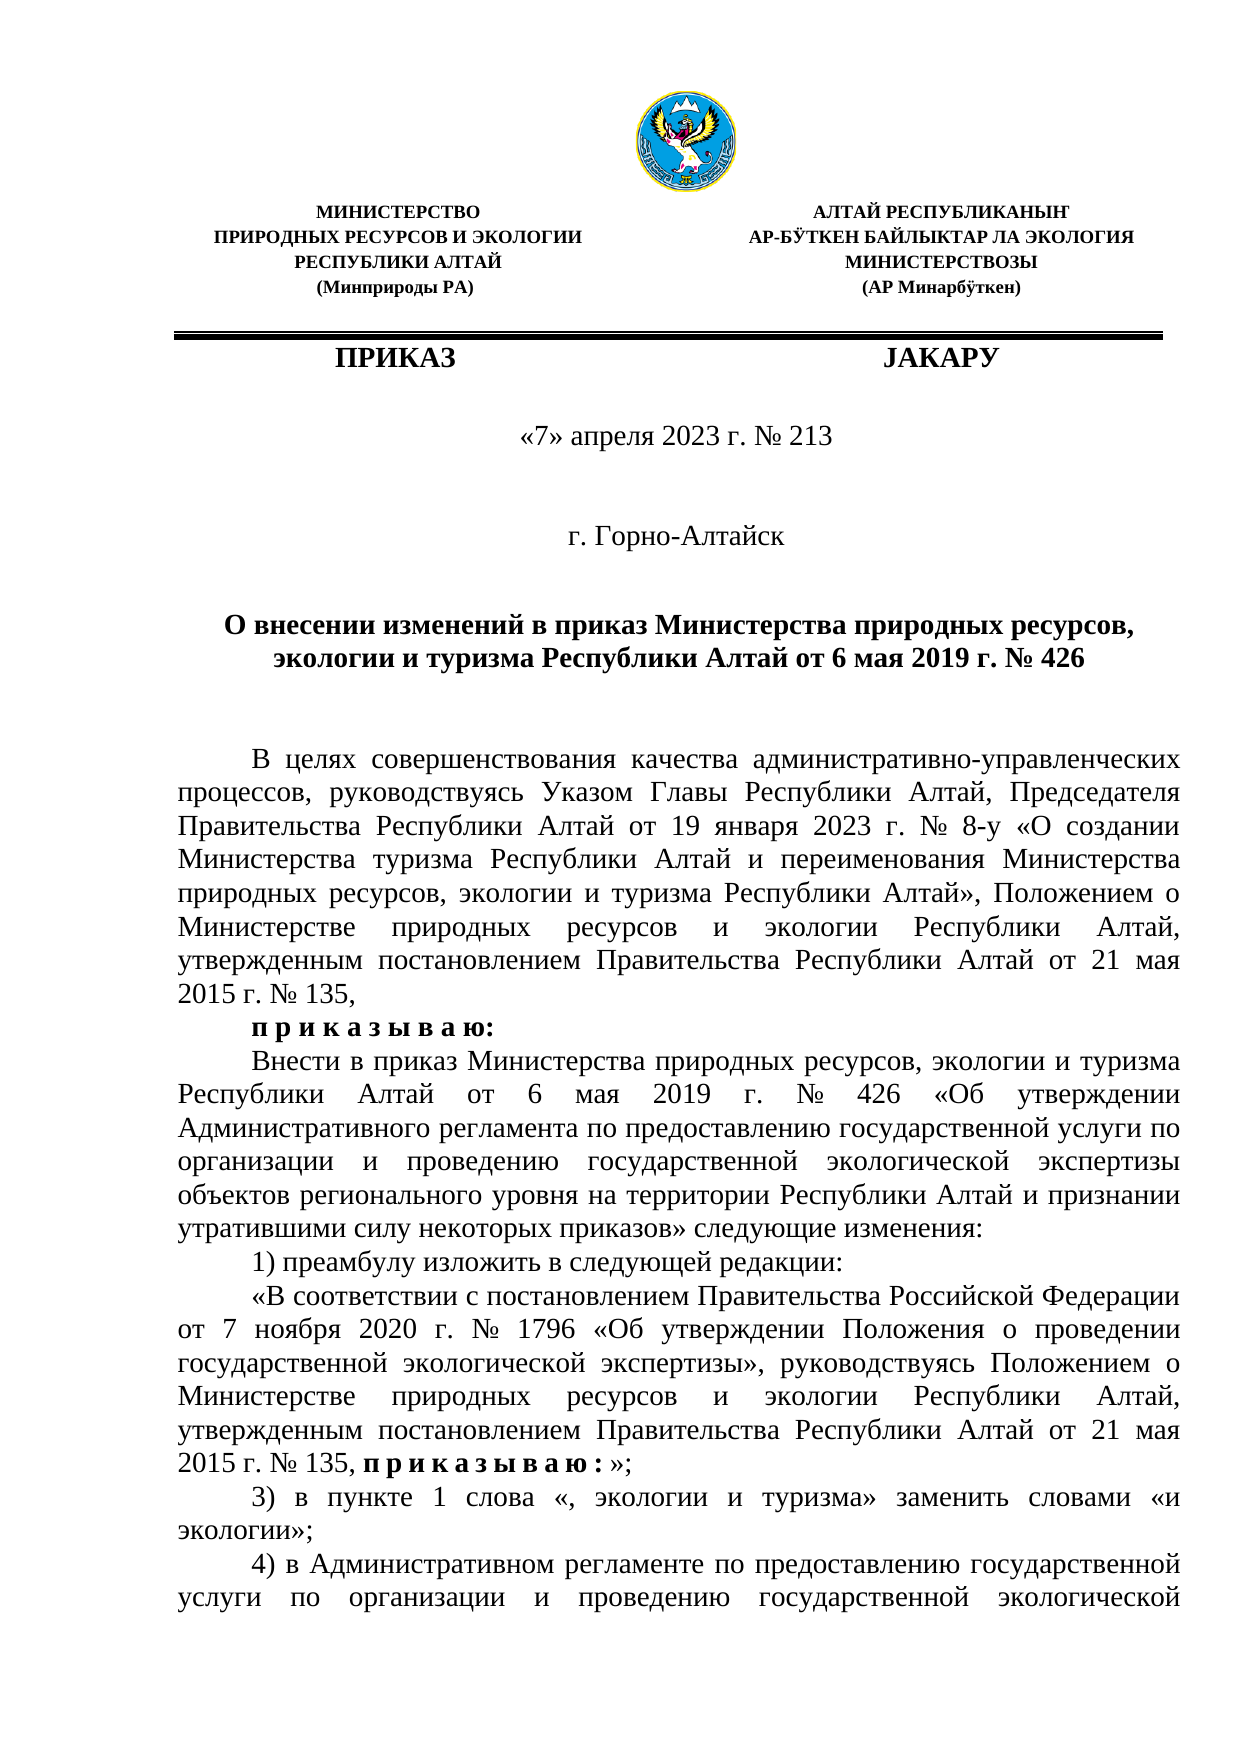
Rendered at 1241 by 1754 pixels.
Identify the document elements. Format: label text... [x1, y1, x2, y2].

text «В соответствии с постановлением Правительства Российской Федерации от 7 ноября 2020 г. № 1796 «Об утверждении Положения о проведении государственной экологической экспертизы», руководствуясь Положением о Министерстве природных ресурсов и экологии Республики Алтай, утвержденным постановлением Правительства Республики Алтай от 21 мая 2015 г. № 135, приказываю:»; [177, 1278, 1181, 1479]
text Внести в приказ Министерства природных ресурсов, экологии и туризма Республики Алтай от 6 мая 2019 г. № 426 «Об утверждении Административного регламента по предоставлению государственной услуги по организации и проведению государственной экологической экспертизы объектов регионального уровня на территории Республики Алтай и признании утратившими силу некоторых приказов» следующие изменения: [177, 1043, 1181, 1244]
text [177, 1546, 1181, 1613]
text п р и к а з ы в а ю: [177, 1009, 1181, 1043]
picture [635, 91, 737, 192]
text 1) преамбулу изложить в следующей редакции: [177, 1244, 1181, 1278]
text 3) в пункте 1 слова «, экологии и туризма» заменить словами «и экологии»; [177, 1479, 1181, 1546]
table_header «7» апреля 2023 г. № 213 г. Горно-Алтайск [174, 59, 1178, 607]
text О внесении изменений в приказ Министерства природных ресурсов, экологии и туризма Республики Алтай от 6 мая 2019 г. № 426 [177, 607, 1181, 674]
text В целях совершенствования качества административно-управленческих процессов, руководствуясь Указом Главы Республики Алтай, Председателя Правительства Республики Алтай от 19 января 2023 г. № 8-у «О создании Министерства туризма Республики Алтай и переименования Министерства природных ресурсов, экологии и туризма Республики Алтай», Положением о Министерстве природных ресурсов и экологии Республики Алтай, утвержденным постановлением Правительства Республики Алтай от 21 мая 2015 г. № 135, [177, 741, 1181, 1009]
